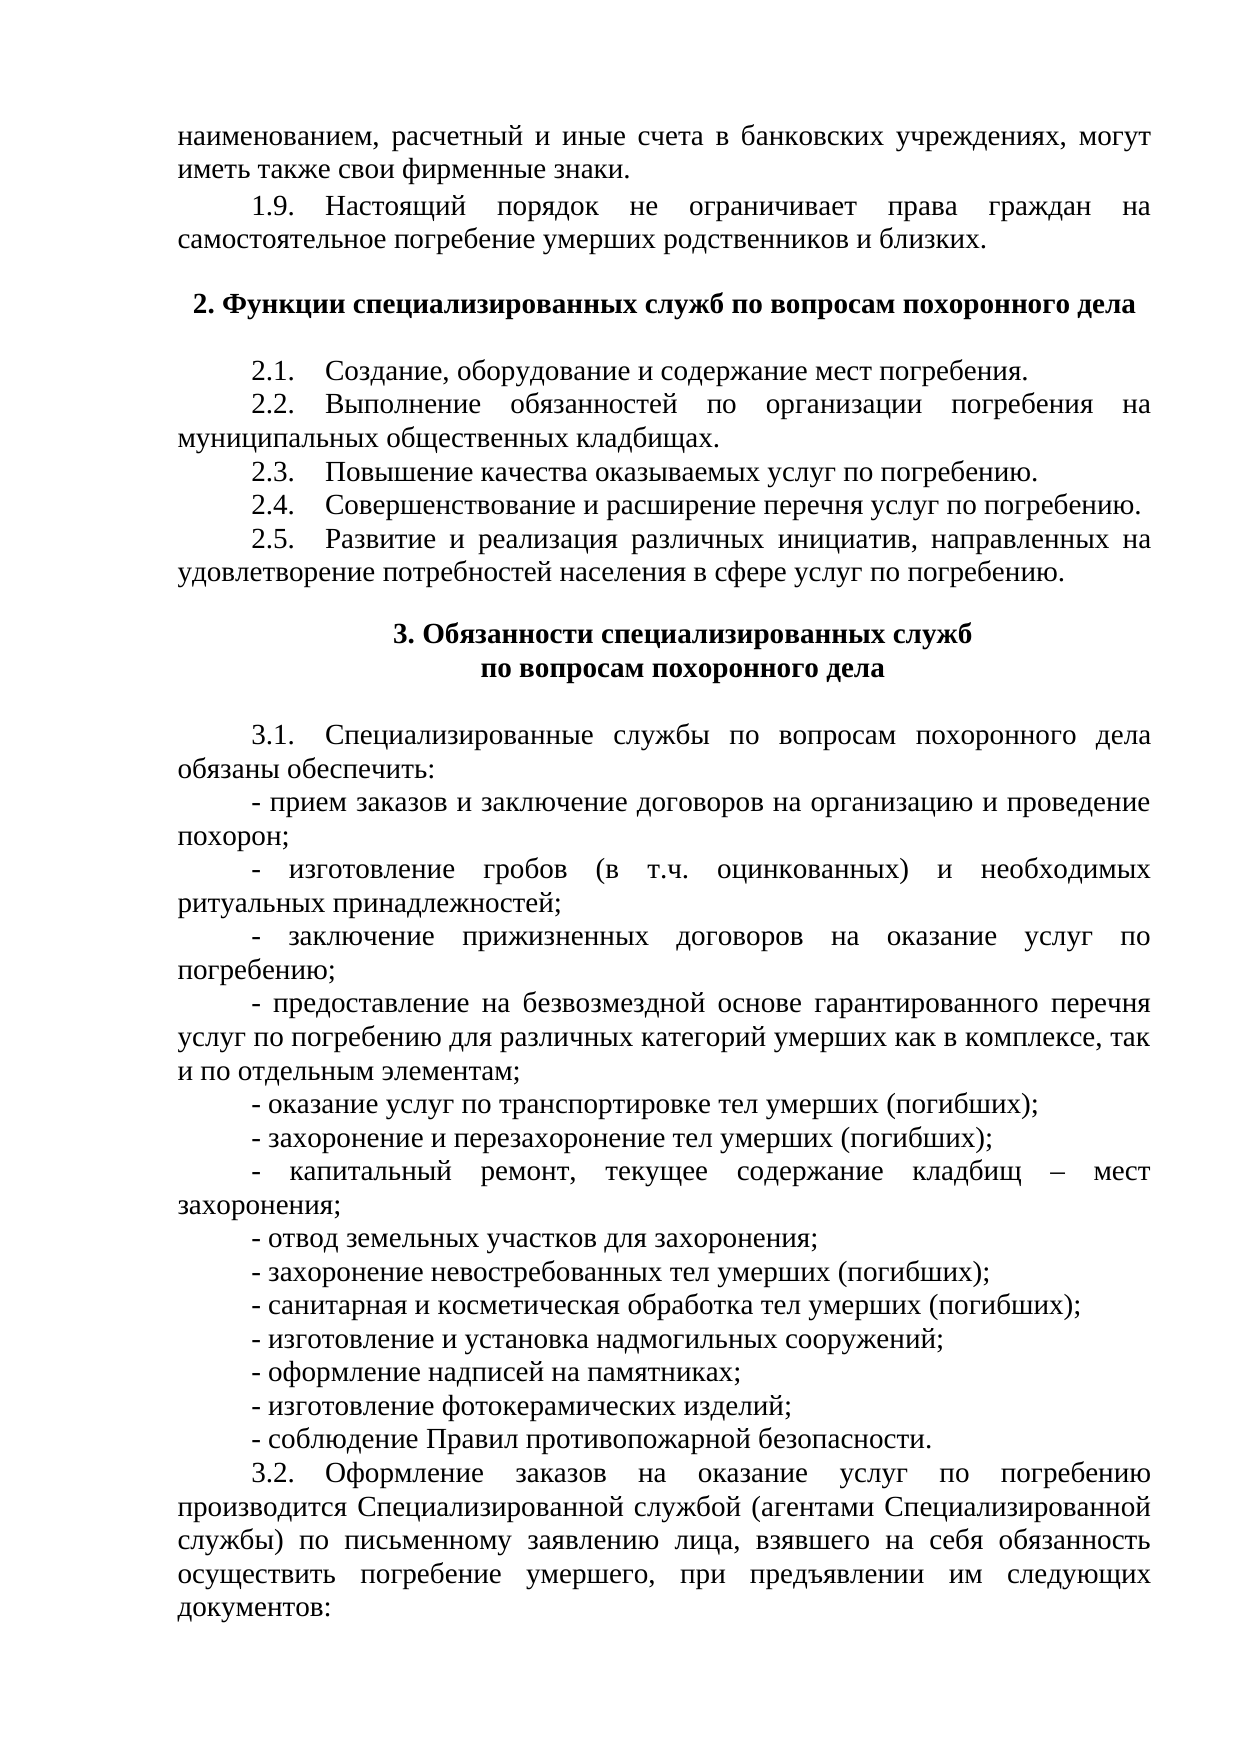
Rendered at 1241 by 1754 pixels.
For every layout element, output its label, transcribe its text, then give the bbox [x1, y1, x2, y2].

list Специализированные службы по вопросам похоронного дела обязаны обеспечить: [177, 717, 1152, 784]
list Выполнение обязанностей по организации погребения на муниципальных общественных кладбищах. [177, 387, 1152, 454]
list Повышение качества оказываемых услуг по погребению. [177, 454, 1152, 487]
text - капитальный ремонт, текущее содержание кладбищ – мест захоронения; [177, 1153, 1152, 1220]
list Совершенствование и расширение перечня услуг по погребению. [177, 487, 1152, 521]
text - изготовление фотокерамических изделий; [177, 1388, 1152, 1422]
text - прием заказов и заключение договоров на организацию и проведение похорон; [177, 784, 1152, 851]
text - захоронение невостребованных тел умерших (погибших); [177, 1254, 1152, 1287]
text - захоронение и перезахоронение тел умерших (погибших); [177, 1120, 1152, 1153]
text - изготовление гробов (в т.ч. оцинкованных) и необходимых ритуальных принадлежностей; [177, 851, 1152, 918]
list Настоящий порядок не ограничивает права граждан на самостоятельное погребение умерших родственников и близких. [177, 188, 1152, 255]
text 2. Функции специализированных служб по вопросам похоронного дела [177, 286, 1152, 319]
text - заключение прижизненных договоров на оказание услуг по погребению; [177, 918, 1152, 986]
text - изготовление и установка надмогильных сооружений; [177, 1321, 1152, 1354]
text - оформление надписей на памятниках; [177, 1354, 1152, 1388]
text - соблюдение Правил противопожарной безопасности. [177, 1422, 1152, 1455]
list Оформление заказов на оказание услуг по погребению производится Специализированной службой (агентами Специализированной службы) по письменному заявлению лица, взявшего на себя обязанность осуществить погребение умершего, при предъявлении им следующих документов: [177, 1455, 1152, 1623]
text 3. Обязанности специализированных служб [213, 617, 1152, 650]
text - отвод земельных участков для захоронения; [177, 1220, 1152, 1254]
text - предоставление на безвозмездной основе гарантированного перечня услуг по погребению для различных категорий умерших как в комплексе, так и по отдельным элементам; [177, 986, 1152, 1086]
list Развитие и реализация различных инициатив, направленных на удовлетворение потребностей населения в сфере услуг по погребению. [177, 521, 1152, 588]
list Создание, оборудование и содержание мест погребения. [177, 353, 1152, 387]
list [177, 118, 1152, 185]
text - оказание услуг по транспортировке тел умерших (погибших); [177, 1086, 1152, 1120]
text по вопросам похоронного дела [213, 650, 1152, 684]
text - санитарная и косметическая обработка тел умерших (погибших); [177, 1287, 1152, 1321]
